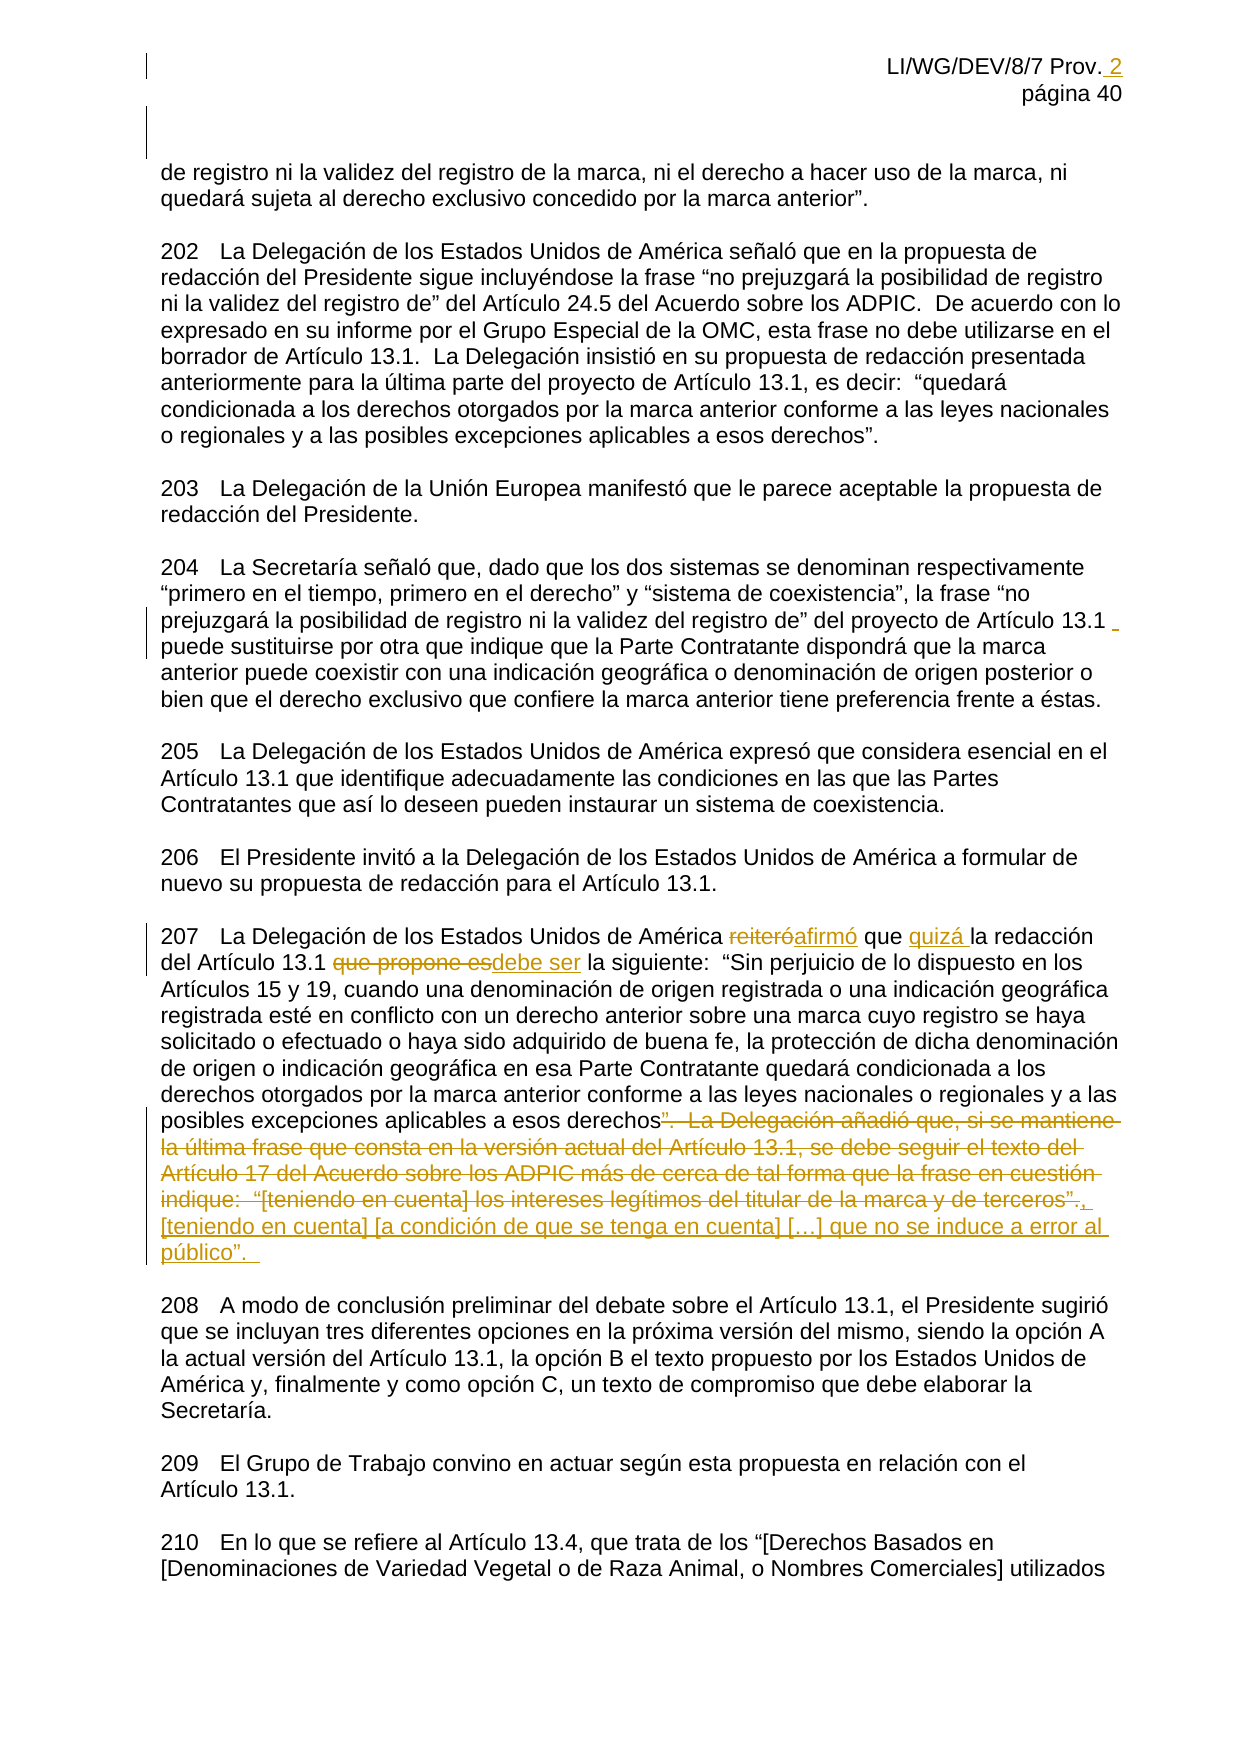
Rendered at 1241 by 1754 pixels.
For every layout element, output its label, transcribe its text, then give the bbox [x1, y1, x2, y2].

text El Grupo de Trabajo convino en actuar según esta propuesta en relación con el Artículo 13.1. [160, 1450, 1122, 1503]
text La Delegación de la Unión Europea manifestó que le parece aceptable la propuesta de redacción del Presidente. [160, 475, 1122, 527]
text A modo de conclusión preliminar del debate sobre el Artículo 13.1, el Presidente sugirió que se incluyan tres diferentes opciones en la próxima versión del mismo, siendo la opción A la actual versión del Artículo 13.1, la opción B el texto propuesto por los Estados Unidos de América y, finalmente y como opción C, un texto de compromiso que debe elaborar la Secretaría. [160, 1292, 1122, 1423]
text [160, 158, 1122, 211]
text La Secretaría señaló que, dado que los dos sistemas se denominan respectivamente “primero en el tiempo, primero en el derecho” y “sistema de coexistencia”, la frase “no prejuzgará la posibilidad de registro ni la validez del registro de” del proyecto de Artículo 13.1 puede sustituirse por otra que indique que la Parte Contratante dispondrá que la marca anterior puede coexistir con una indicación geográfica o denominación de origen posterior o bien que el derecho exclusivo que confiere la marca anterior tiene preferencia frente a éstas. [160, 554, 1122, 712]
text La Delegación de los Estados Unidos de América señaló que en la propuesta de redacción del Presidente sigue incluyéndose la frase “no prejuzgará la posibilidad de registro ni la validez del registro de” del Artículo 24.5 del Acuerdo sobre los ADPIC. De acuerdo con lo expresado en su informe por el Grupo Especial de la OMC, esta frase no debe utilizarse en el borrador de Artículo 13.1. La Delegación insistió en su propuesta de redacción presentada anteriormente para la última parte del proyecto de Artículo 13.1, es decir: “quedará condicionada a los derechos otorgados por la marca anterior conforme a las leyes nacionales o regionales y a las posibles excepciones aplicables a esos derechos”. [160, 238, 1122, 448]
text La Delegación de los Estados Unidos de América que la redacción del Artículo 13.1 la siguiente: “Sin perjuicio de lo dispuesto en los Artículos 15 y 19, cuando una denominación de origen registrada o una indicación geográfica registrada esté en conflicto con un derecho anterior sobre una marca cuyo registro se haya solicitado o efectuado o haya sido adquirido de buena fe, la protección de dicha denominación de origen o indicación geográfica en esa Parte Contratante quedará condicionada a los derechos otorgados por la marca anterior conforme a las leyes nacionales o regionales y a las posibles excepciones aplicables a esos derechos [160, 923, 1122, 1265]
text La Delegación de los Estados Unidos de América expresó que considera esencial en el Artículo 13.1 que identifique adecuadamente las condiciones en las que las Partes Contratantes que así lo deseen pueden instaurar un sistema de coexistencia. [160, 738, 1122, 817]
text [160, 1529, 1122, 1582]
text El Presidente invitó a la Delegación de los Estados Unidos de América a formular de nuevo su propuesta de redacción para el Artículo 13.1. [160, 844, 1122, 896]
